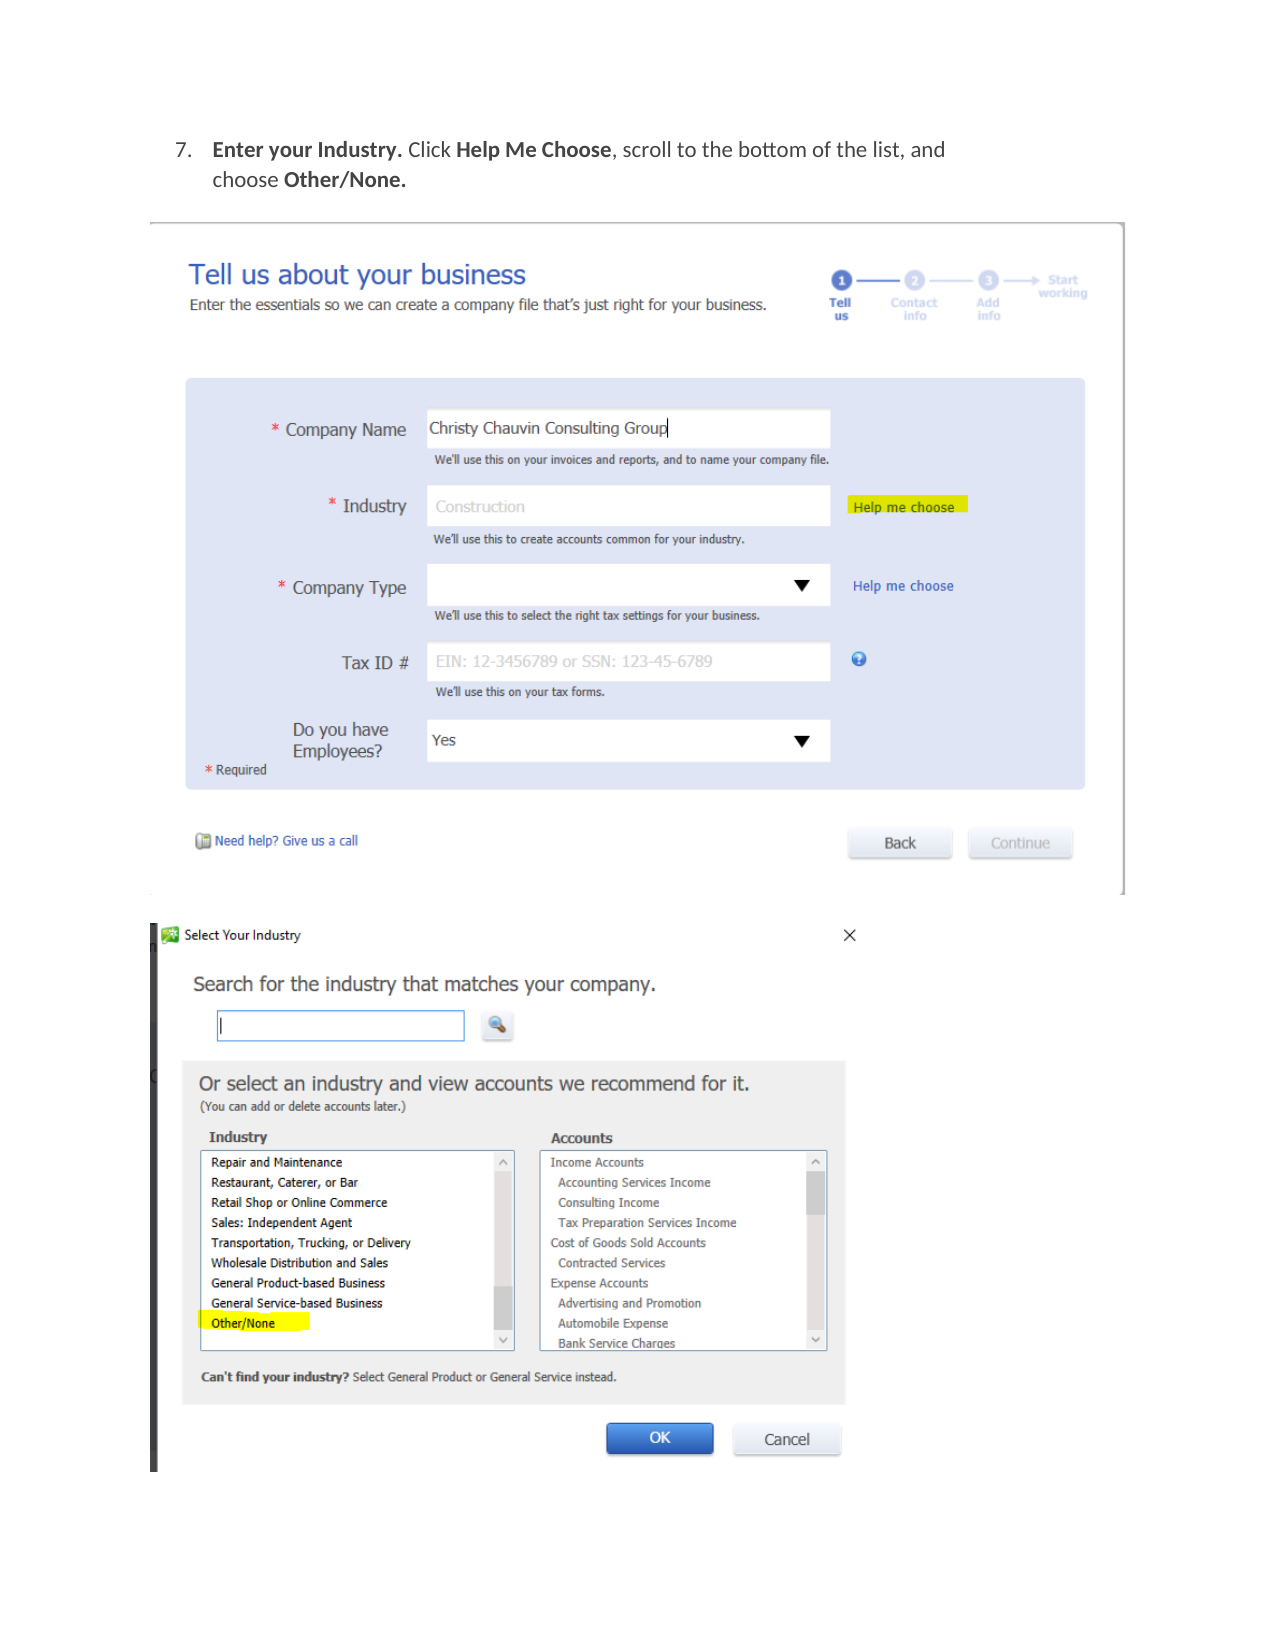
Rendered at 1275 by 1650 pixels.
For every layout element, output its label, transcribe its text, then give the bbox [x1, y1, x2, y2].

list Enter your Industry. Click Help Me Choose, scroll to the bottom of the list, and choose Other/None. [175, 132, 1125, 193]
picture [150, 222, 1125, 895]
picture [150, 923, 861, 1472]
